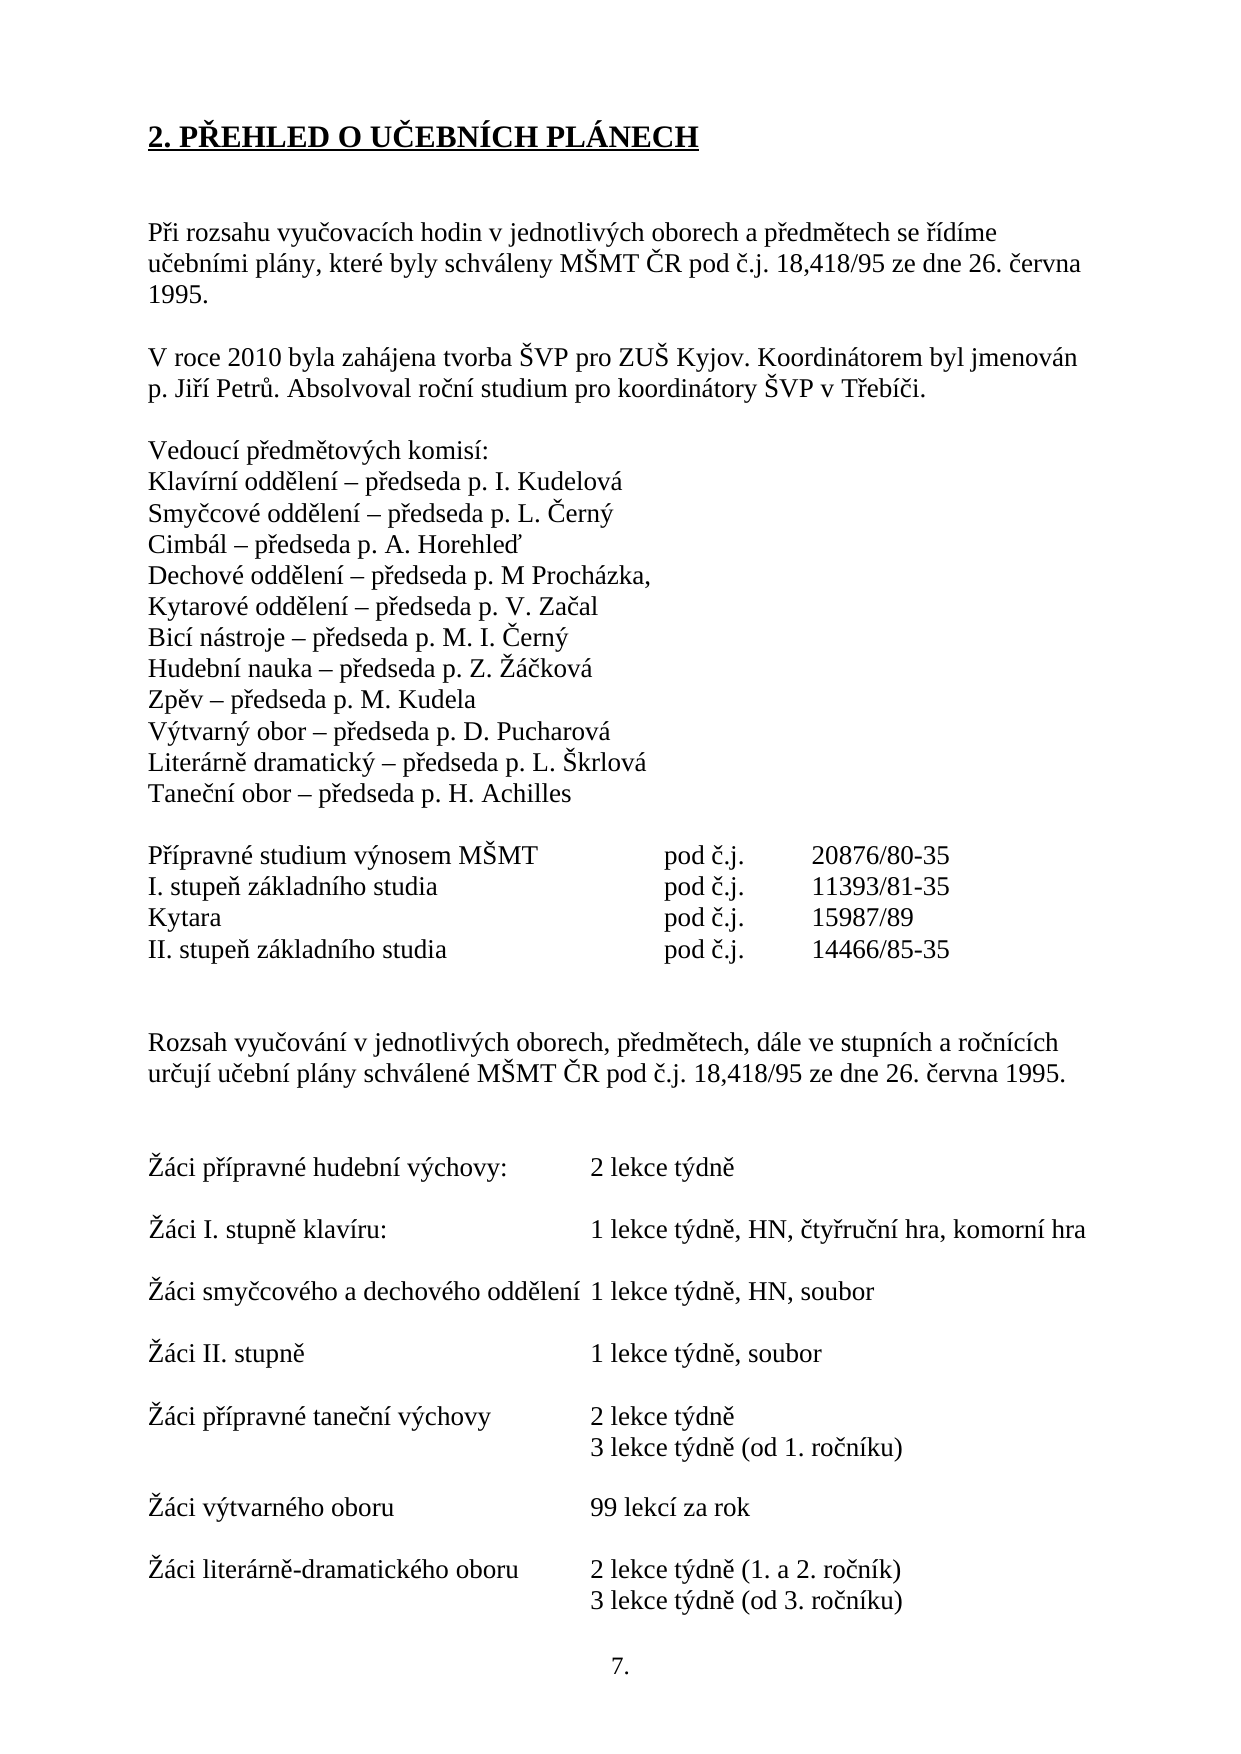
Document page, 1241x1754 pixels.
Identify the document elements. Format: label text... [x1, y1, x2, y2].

text Kytara pod č.j. 15987/89 [148, 902, 1092, 933]
text Smyčcové oddělení – předseda p. L. Černý [148, 497, 1092, 528]
text 3 lekce týdně (od 3. ročníku) [148, 1584, 1092, 1616]
text Žáci přípravné taneční výchovy 2 lekce týdně [148, 1400, 1092, 1431]
text Žáci výtvarného oboru 99 lekcí za rok [148, 1491, 1092, 1522]
text II. stupeň základního studia pod č.j. 14466/85-35 [148, 933, 1092, 964]
text Při rozsahu vyučovacích hodin v jednotlivých oborech a předmětech se řídíme učebními plány, které byly schváleny MŠMT ČR pod č.j. 18,418/95 ze dne 26. června 1995. [148, 216, 1092, 310]
text Vedoucí předmětových komisí: [148, 434, 1092, 466]
text Žáci literárně-dramatického oboru 2 lekce týdně ( 2. ročník) [148, 1553, 1092, 1584]
text I. stupeň základního studia pod č.j. 11393/81-35 [148, 870, 1092, 902]
text Literárně dramatický – předseda p. L. Škrlová [148, 746, 1092, 777]
text Bicí nástroje – předseda p. M. I. Černý [148, 621, 1092, 652]
text Taneční obor – předseda p. H. Achilles [148, 777, 1092, 808]
text Cimbál – předseda p. A. Horehleď [148, 528, 1092, 559]
text 3 lekce týdně (od 1. ročníku) [148, 1431, 1092, 1462]
text Klavírní oddělení – předseda p. I. Kudelová [148, 466, 1092, 497]
text Žáci smyčcového a dechového oddělení 1 lekce týdně, HN, soubor [148, 1275, 1092, 1306]
text Přípravné studium výnosem MŠMT pod č.j. 20876/80-35 [148, 839, 1092, 870]
text 2. PŘEHLED O UČEBNÍCH PLÁNECH [148, 118, 1092, 154]
text Dechové oddělení – předseda p. M Procházka, [148, 559, 1092, 590]
text Kytarové oddělení – předseda p. V. Začal [148, 590, 1092, 621]
text Zpěv – předseda p. M. Kudela [148, 683, 1092, 715]
text Rozsah vyučování v jednotlivých oborech, předmětech, dále ve stupních a ročnících určují učební plány schválené MŠMT ČR pod č.j. 18,418/95 ze dne 26. června 1995. [148, 1026, 1092, 1088]
text Hudební nauka – předseda p. Z. Žáčková [148, 652, 1092, 683]
text Žáci II. stupně 1 lekce týdně, soubor [148, 1338, 1092, 1369]
text V roce 2010 byla zahájena tvorba ŠVP pro ZUŠ Kyjov. Koordinátorem byl jmenován p. Jiří ů. Absolvoval roční studium pro koordinátory ŠVP v Třebíči. [148, 341, 1092, 403]
text Žáci I. stupně klavíru: 1 lekce týdně, HN, čtyřruční hra, komorní hra [148, 1213, 1092, 1244]
text Výtvarný obor – předseda p. D. Pucharová [148, 715, 1092, 746]
text Žáci přípravné hudební výchovy: 2 lekce týdně [148, 1151, 1092, 1182]
